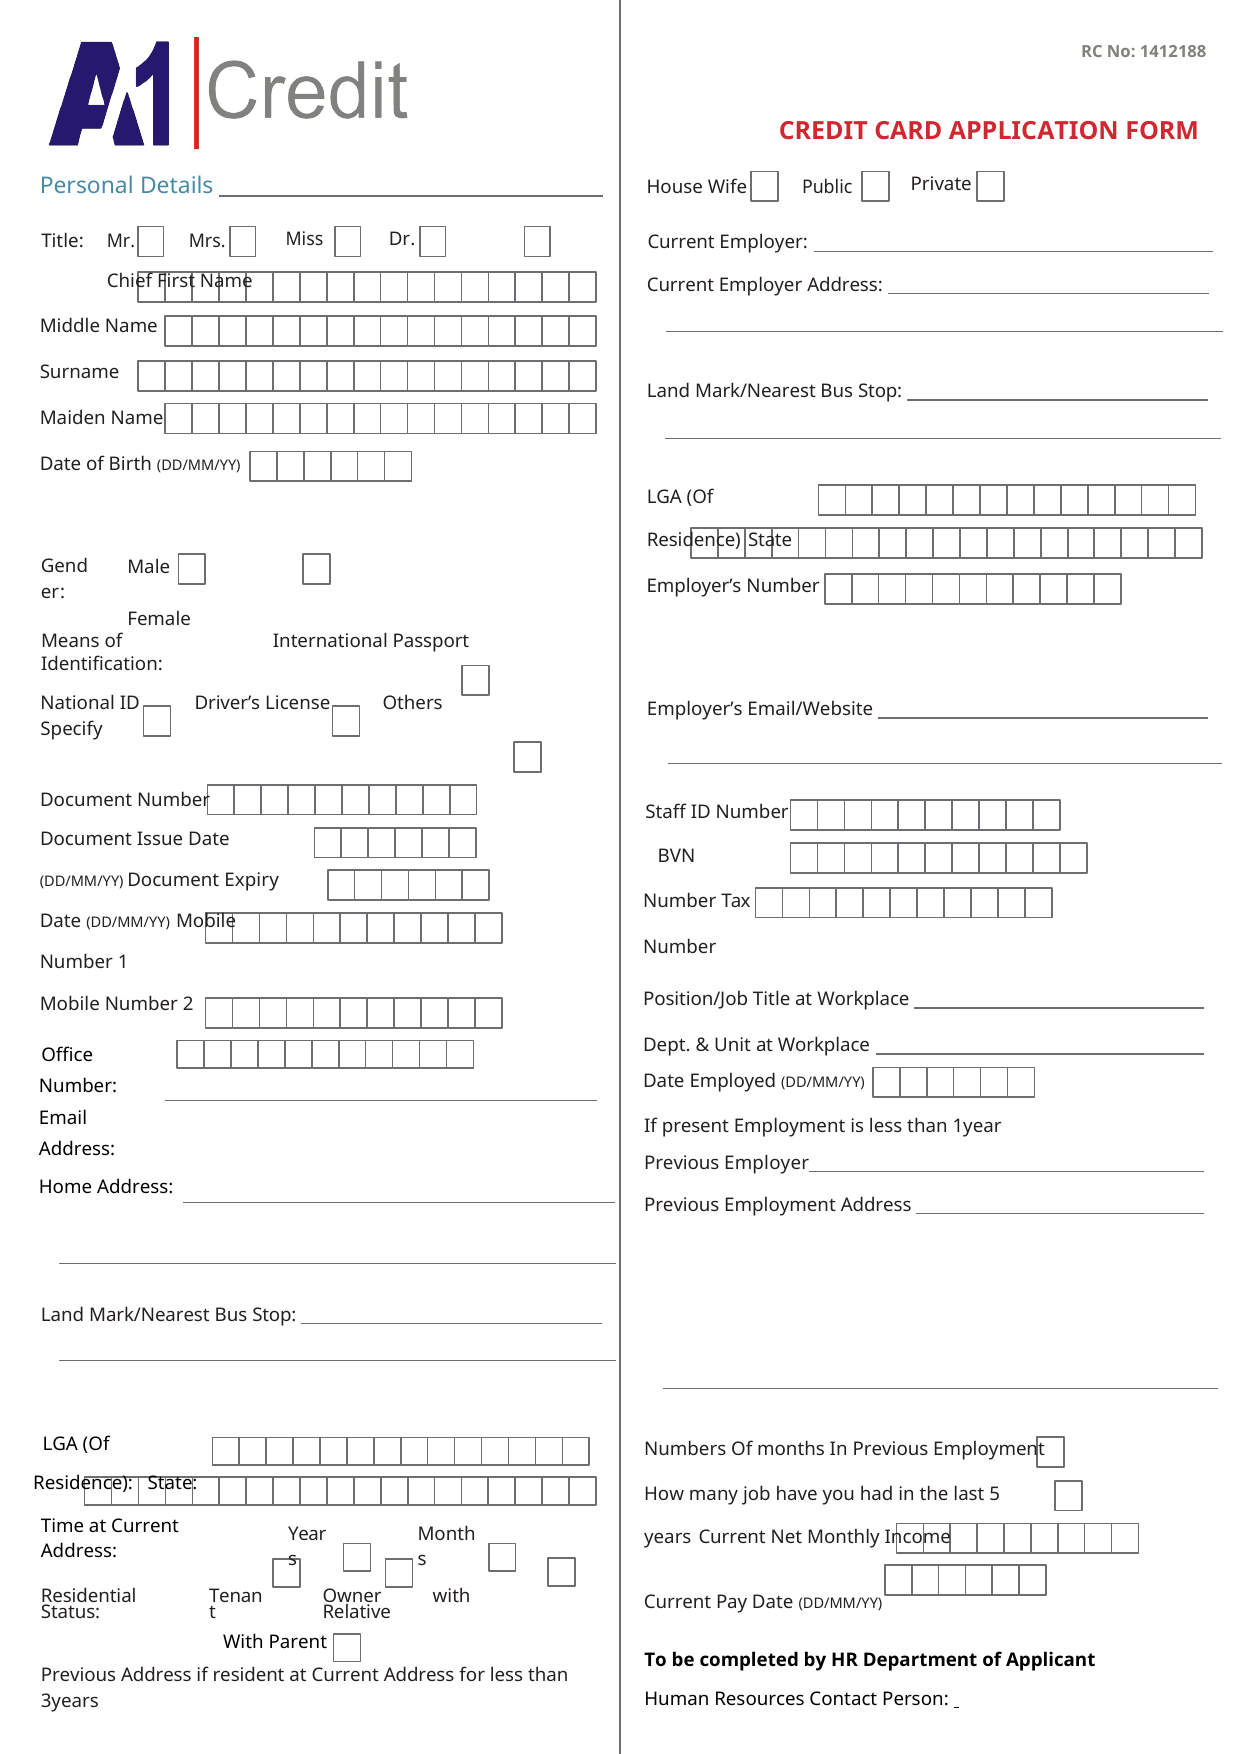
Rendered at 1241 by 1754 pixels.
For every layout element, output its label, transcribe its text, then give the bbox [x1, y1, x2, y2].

text Office Number: Email Address: [39, 1041, 167, 1161]
text Current Employer: Current Employer Address: [647, 229, 1210, 297]
text Previous Employer Previous Employment Address [644, 1149, 1205, 1216]
subtitle To be completed by HR Department of Applicant [644, 1646, 1221, 1672]
text Home Address: [39, 1173, 602, 1199]
text Numbers Of months In Previous Employment [644, 1435, 1221, 1461]
text Means of Identification: [41, 630, 238, 674]
text Employer’s Email/Website [647, 696, 1221, 721]
text Document Issue Date (DD/MM/YY) Document Expiry Date (DD/MM/YY) Mobile Number 1 [39, 826, 313, 974]
text LGA (Of Residence): State: [33, 1431, 205, 1495]
text Owner with Relative [322, 1589, 541, 1622]
text Residential Status: [41, 1589, 189, 1622]
text Dept. & Unit at Workplace Date Employed (DD/MM/YY) [643, 1031, 1205, 1092]
text With Parent [21, 1628, 529, 1654]
text Position/Job Title at Workplace [643, 985, 1221, 1011]
text Middle Name Surname Maiden Name [39, 312, 173, 430]
text Tenant [209, 1589, 264, 1622]
text Document Number [40, 791, 602, 810]
text House Wife Public Private [646, 171, 1221, 199]
subtitle CREDIT CARD APPLICATION FORM [628, 113, 1199, 147]
text Male Female [127, 554, 294, 630]
text How many job have you had in the last 5 years Current Net Monthly Income [644, 1481, 1030, 1549]
text Time at Current Address: [41, 1512, 257, 1563]
text Staff ID Number [645, 798, 1221, 823]
text Years [288, 1520, 330, 1571]
text If present Employment is less than 1year [644, 1113, 1221, 1138]
text Months [417, 1520, 481, 1571]
subtitle Personal Details [39, 169, 603, 200]
text National ID Driver’s License Others Specify [40, 690, 502, 741]
text Gender: [41, 553, 106, 604]
text Title: Mr. Mrs. Miss Dr. Chief First Name [39, 225, 515, 293]
text Date of Birth (DD/MM/YY) [39, 450, 603, 475]
picture [39, 37, 417, 150]
text Land Mark/Nearest Bus Stop: [41, 1301, 602, 1327]
text BVN Number Tax Number [643, 842, 768, 959]
text Previous Address if resident at Current Address for less than 3years [41, 1662, 592, 1713]
text Human Resources Contact Person: [644, 1685, 1221, 1710]
text RC No: 1412188 [628, 40, 1206, 62]
text International Passport [273, 630, 1221, 652]
text Land Mark/Nearest Bus Stop: [647, 377, 1221, 403]
text LGA (Of Residence) State [647, 466, 805, 551]
text Employer’s Number [646, 573, 1221, 598]
text Current Pay Date (DD/MM/YY) [644, 1589, 1221, 1613]
text Mobile Number 2 [39, 990, 602, 1015]
